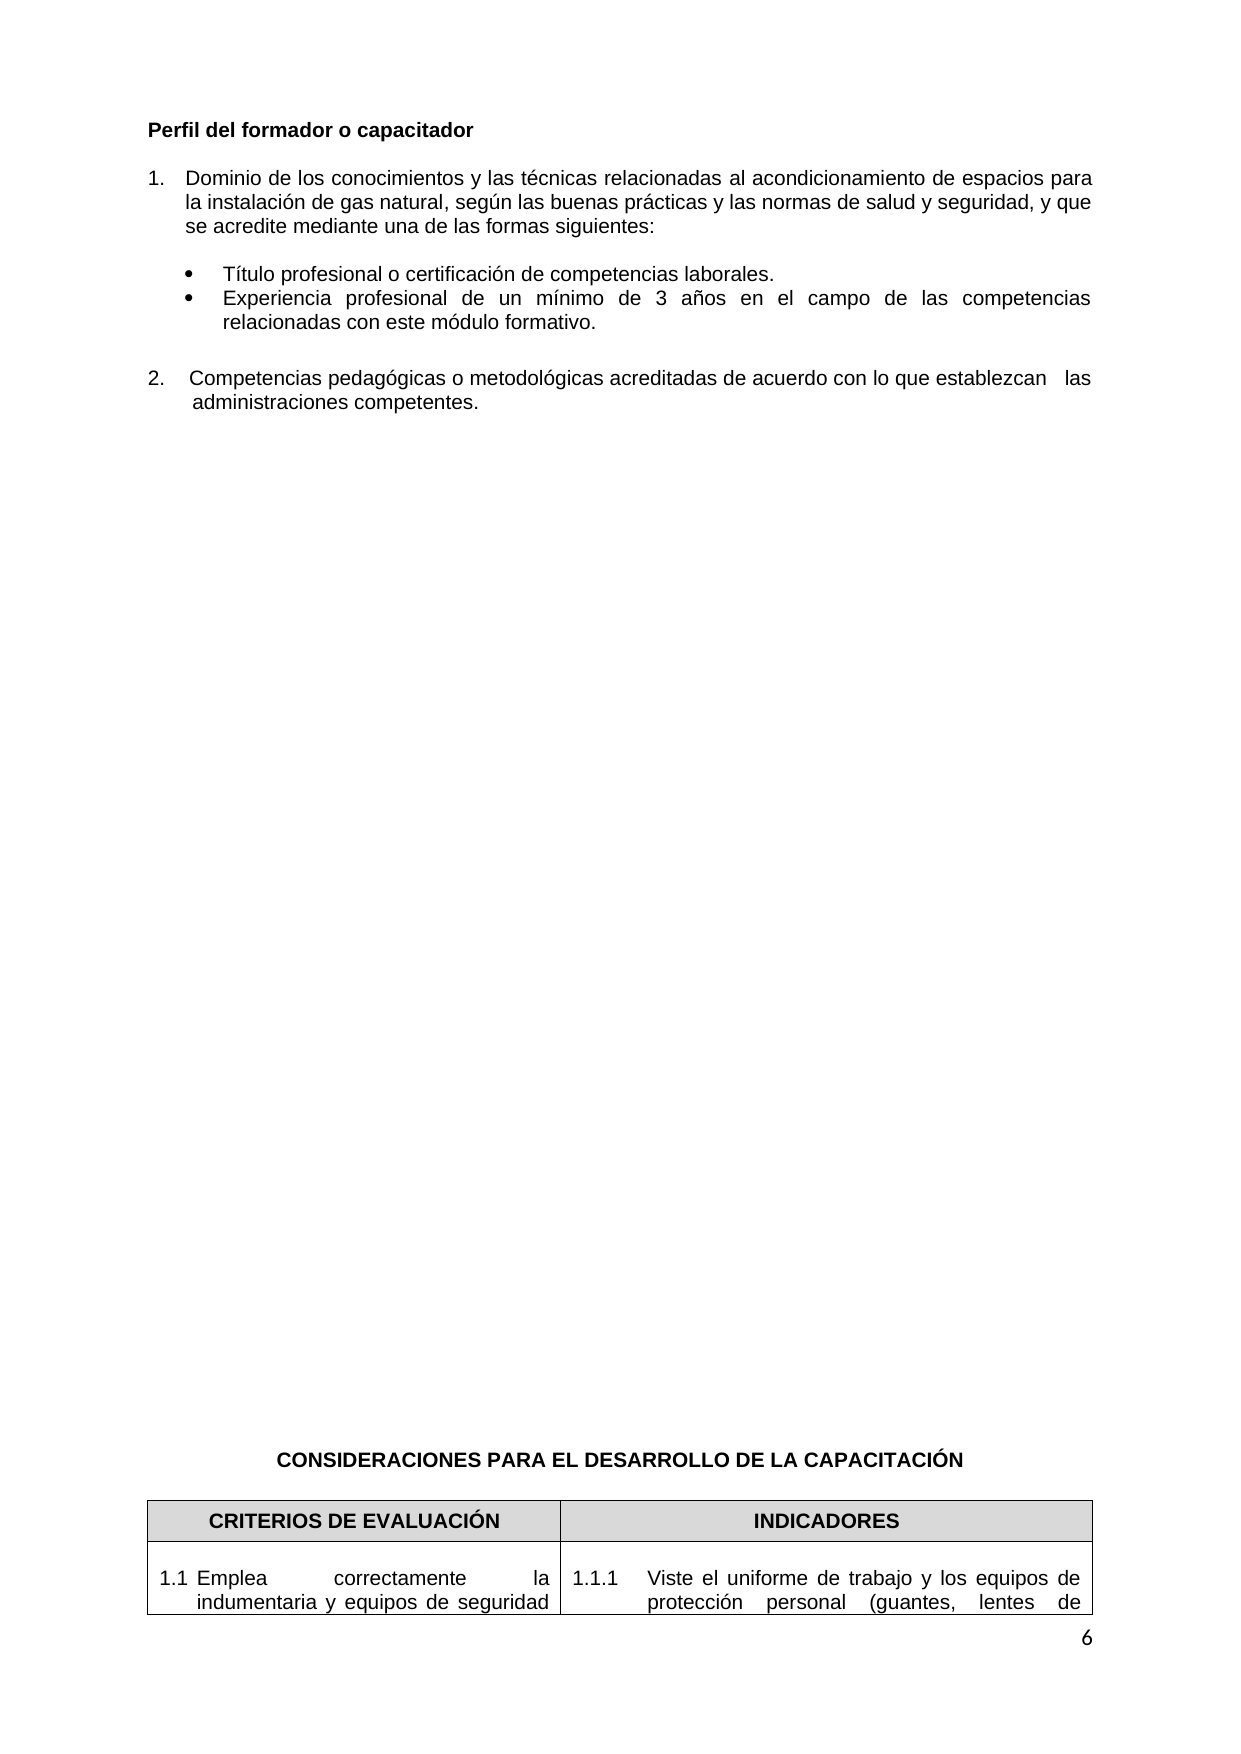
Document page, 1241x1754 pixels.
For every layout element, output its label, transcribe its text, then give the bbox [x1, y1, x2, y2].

list Dominio de los conocimientos y las técnicas relacionadas al acondicionamiento de espacios para la instalación de gas natural, según las buenas prácticas y las normas de salud y seguridad, y que se acredite mediante una de las formas siguientes: [148, 166, 1092, 238]
text 2. Competencias pedagógicas o metodológicas acreditadas de acuerdo con lo que establezcan las administraciones competentes. [148, 366, 1092, 413]
table_header INDICADORES [561, 1501, 1092, 1541]
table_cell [148, 1542, 560, 1614]
text CONSIDERACIONES PARA EL DESARROLLO DE LA CAPACITACIÓN [148, 1448, 1092, 1472]
text Perfil del formador o capacitador [148, 118, 1092, 142]
table_header CRITERIOS DE EVALUACIÓN [148, 1501, 560, 1541]
list Título profesional o certificación de competencias laborales. [185, 262, 1092, 286]
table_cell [561, 1542, 1092, 1614]
list Experiencia profesional de un mínimo de 3 años en el campo de las competencias relacionadas con este módulo formativo. [185, 286, 1092, 334]
